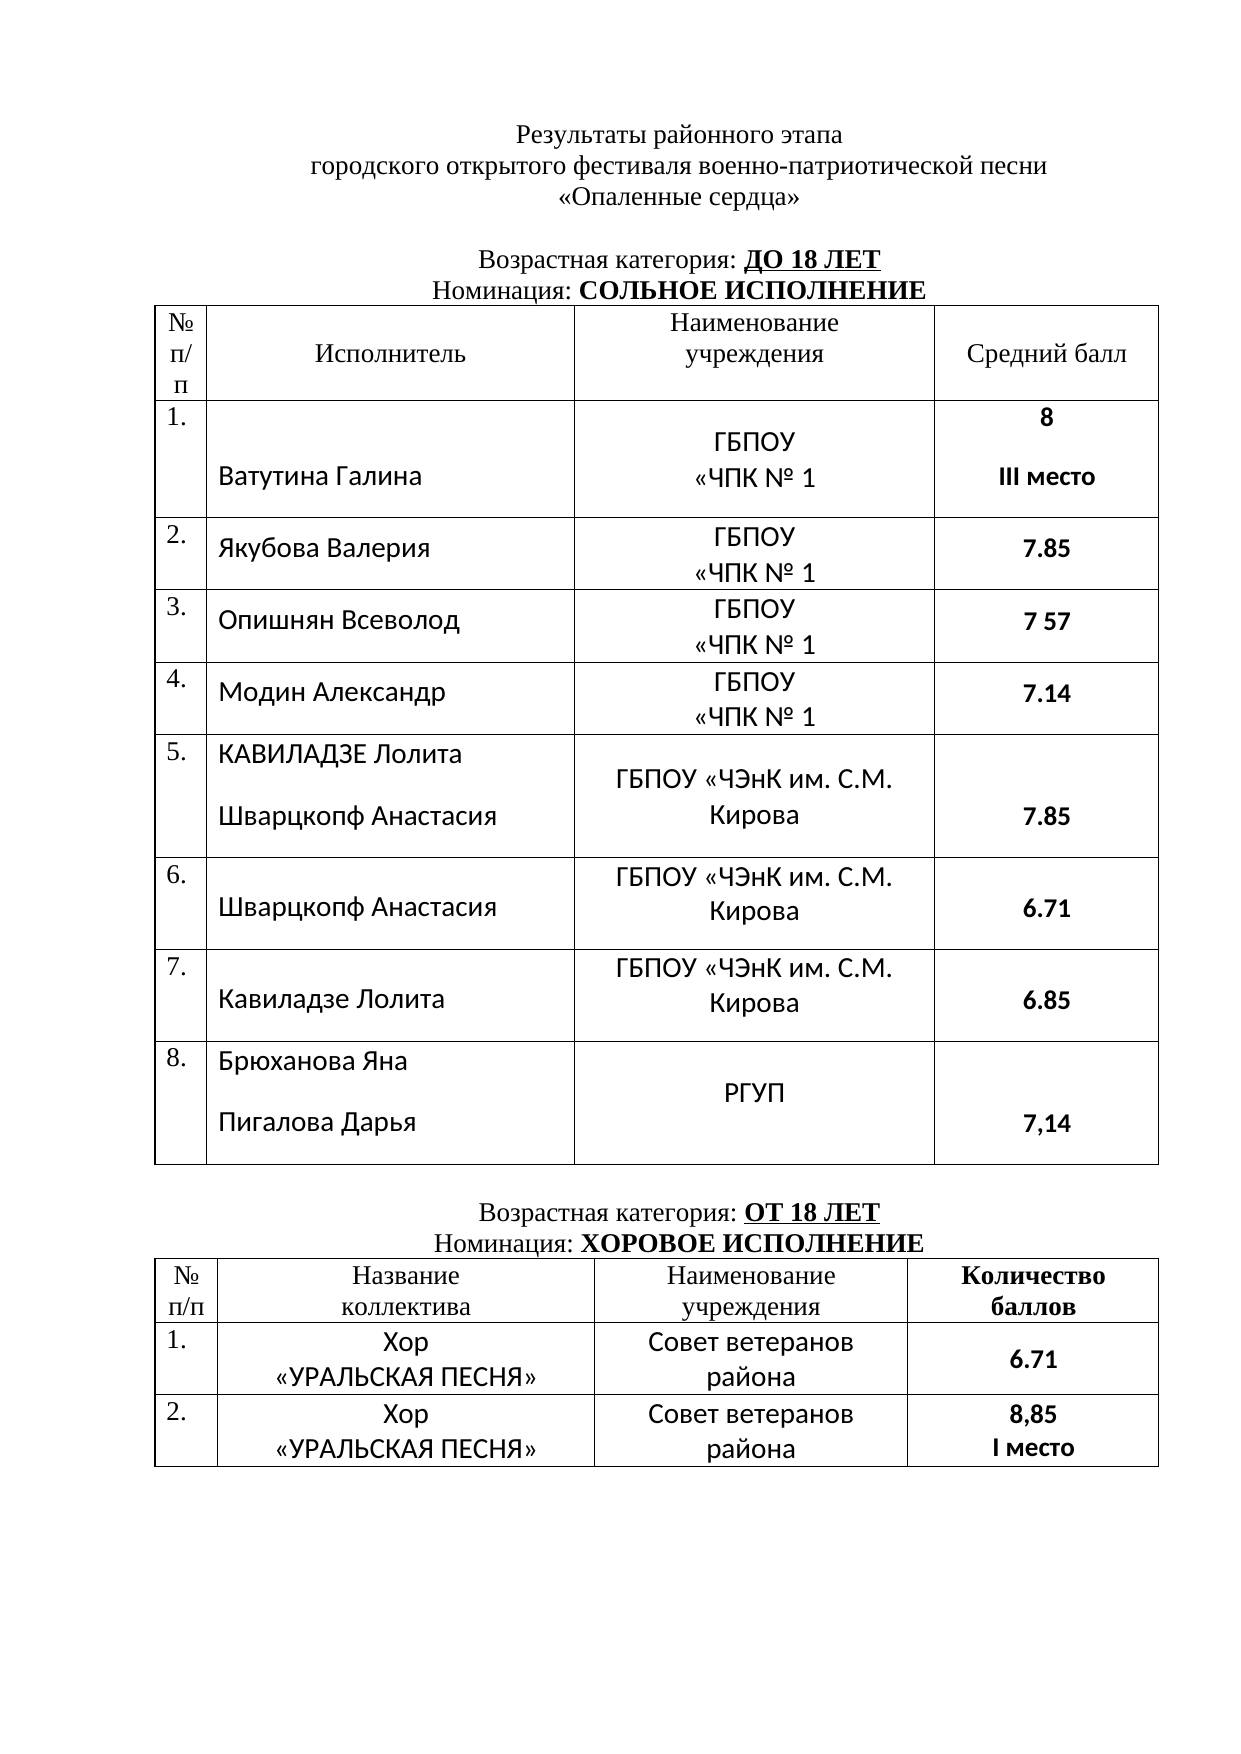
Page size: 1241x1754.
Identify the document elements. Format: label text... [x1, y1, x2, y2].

table_header Средний балл [935, 306, 1158, 399]
table_cell 6.71 [908, 1323, 1158, 1394]
table_cell Опишнян Всеволод [207, 590, 574, 662]
table_cell ГБПОУ «ЧПК № 1 [575, 401, 934, 517]
table_cell ГБПОУ «ЧЭнК им. С.М. Кирова [575, 858, 934, 949]
table_header № п/п [156, 1259, 217, 1322]
table_cell КАВИЛАДЗЕ Лолита Шварцкопф Анастасия [207, 735, 574, 857]
table_cell 8,85 I место [908, 1395, 1158, 1466]
table_cell [156, 735, 206, 857]
table_cell Якубова Валерия [207, 518, 574, 589]
table_cell ГБПОУ «ЧПК № 1 [575, 663, 934, 734]
table_cell Кавиладзе Лолита [207, 950, 574, 1041]
table_cell [156, 1395, 217, 1466]
table_header № п/п [156, 306, 206, 399]
text Возрастная категория: ДО 18 ЛЕТ [177, 243, 1181, 274]
text Результаты районного этапа городского открытого фестиваля военно-патриотической песни «Опаленные сердца» [177, 118, 1181, 212]
table_cell Хор «УРАЛЬСКАЯ ПЕСНЯ» [218, 1323, 594, 1394]
table_cell ГБПОУ «ЧЭнК им. С.М. Кирова [575, 950, 934, 1041]
table_header Наименование учреждения [595, 1259, 907, 1322]
table_cell Модин Александр [207, 663, 574, 734]
table_cell Совет ветеранов района [595, 1395, 907, 1466]
table_cell 7.85 [935, 735, 1158, 857]
table_cell Шварцкопф Анастасия [207, 858, 574, 949]
table_cell Ватутина Галина [207, 401, 574, 517]
table_cell ГБПОУ «ЧПК № 1 [575, 590, 934, 662]
table_header Количество баллов [908, 1259, 1158, 1322]
table_cell 7 57 [935, 590, 1158, 662]
table_cell Совет ветеранов района [595, 1323, 907, 1394]
table_cell 7,14 [935, 1042, 1158, 1164]
table_cell [156, 518, 206, 589]
text Номинация: ХОРОВОЕ ИСПОЛНЕНИЕ [177, 1227, 1181, 1258]
table_header Наименование учреждения [575, 306, 934, 399]
text Возрастная категория: ОТ 18 ЛЕТ [177, 1196, 1181, 1227]
table_cell Хор «УРАЛЬСКАЯ ПЕСНЯ» [218, 1395, 594, 1466]
table_header Название коллектива [218, 1259, 594, 1322]
text Номинация: СОЛЬНОЕ ИСПОЛНЕНИЕ [177, 274, 1181, 305]
table_cell [156, 590, 206, 662]
table_cell ГБПОУ «ЧЭнК им. С.М. Кирова [575, 735, 934, 857]
table_cell [156, 1323, 217, 1394]
table_cell 7.14 [935, 663, 1158, 734]
table_cell 6.85 [935, 950, 1158, 1041]
table_cell [156, 663, 206, 734]
table_cell Брюханова Яна Пигалова Дарья [207, 1042, 574, 1164]
table_cell [156, 1042, 206, 1164]
table_cell [156, 950, 206, 1041]
table_cell 7.85 [935, 518, 1158, 589]
table_cell [156, 858, 206, 949]
table_cell 6.71 [935, 858, 1158, 949]
table_cell ГБПОУ «ЧПК № 1 [575, 518, 934, 589]
table_header Исполнитель [207, 306, 574, 399]
table_cell РГУП [575, 1042, 934, 1164]
table_cell 8 III место [935, 401, 1158, 517]
table_cell [156, 401, 206, 517]
